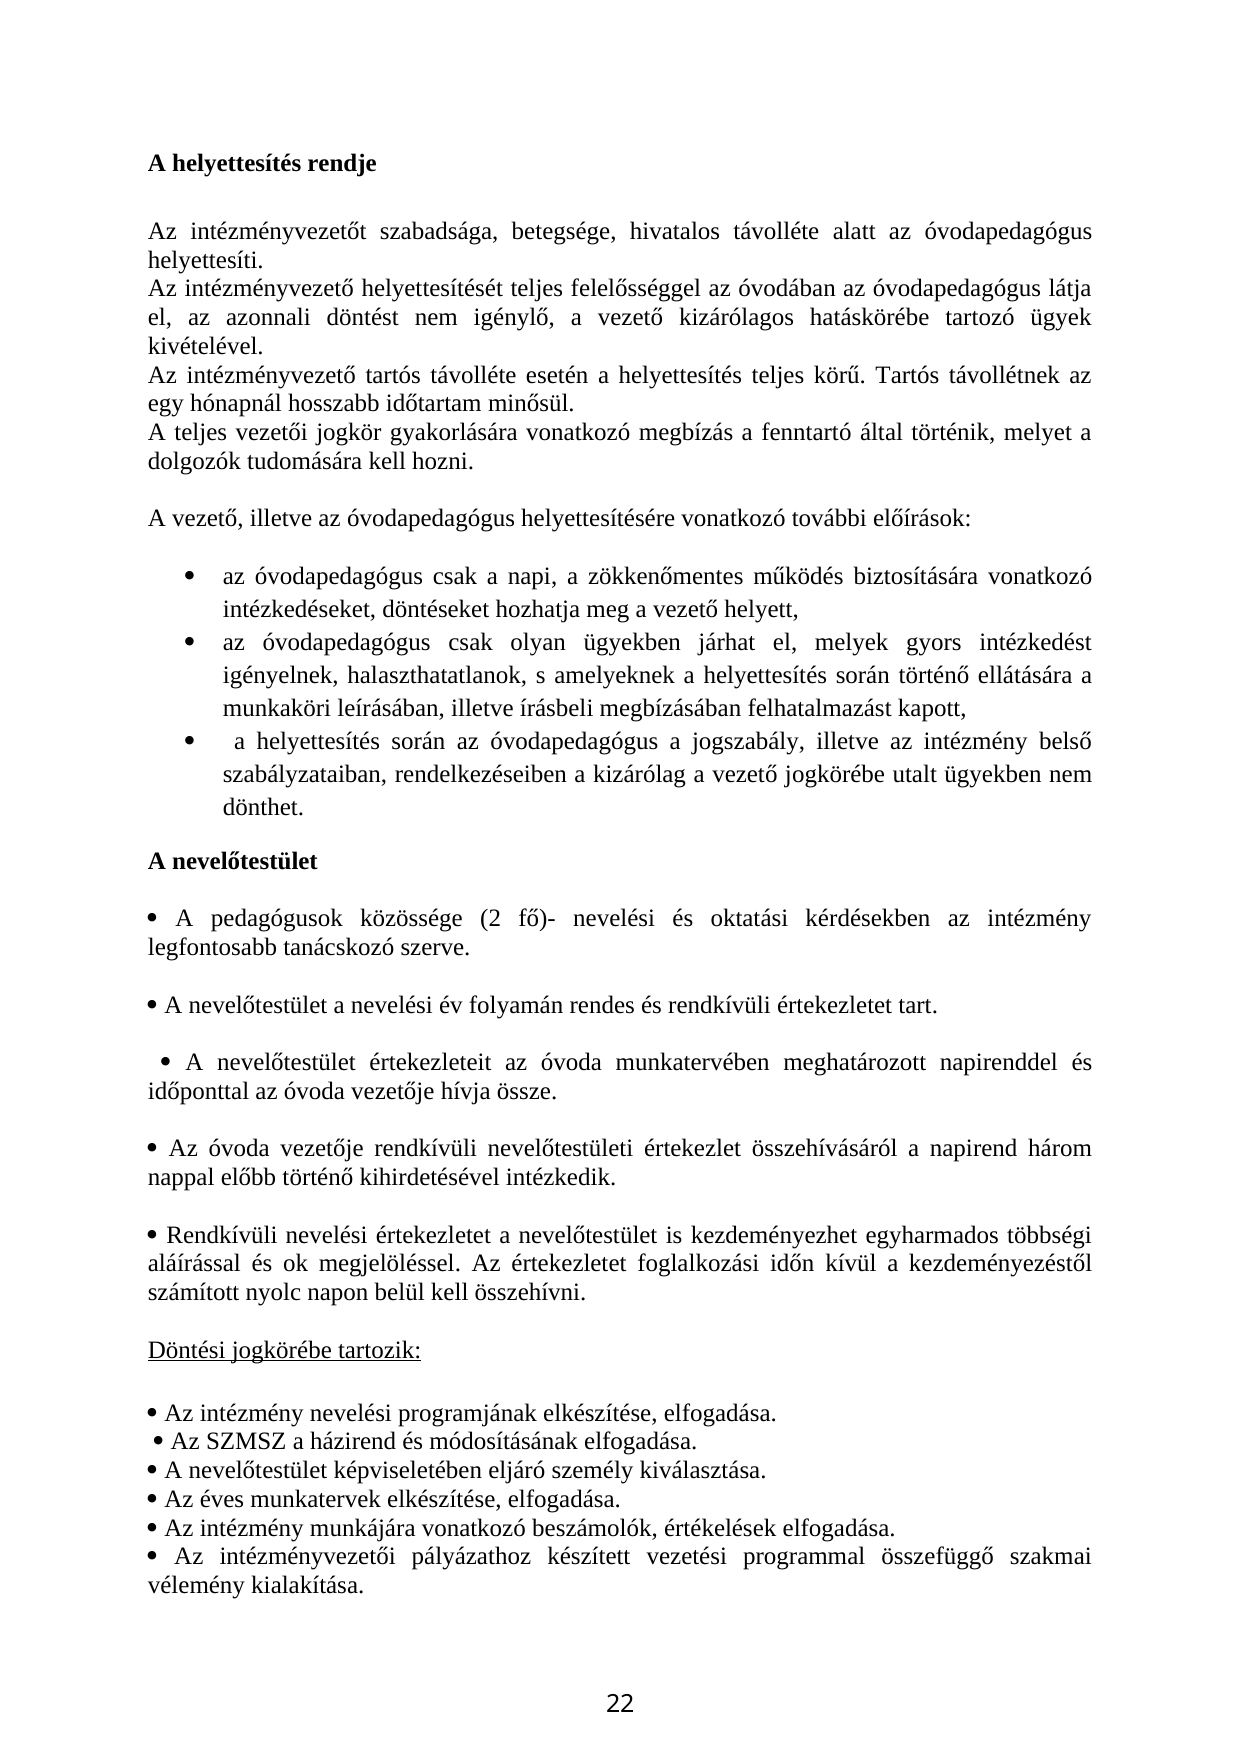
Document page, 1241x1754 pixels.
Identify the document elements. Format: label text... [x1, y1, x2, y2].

text Az intézmény nevelési programjának elkészítése, elfogadása. [148, 1398, 1093, 1426]
list az óvodapedagógus csak a napi, a zökkenőmentes működés biztosítására vonatkozó intézkedéseket, döntéseket hozhatja meg a vezető helyett, [185, 561, 1093, 623]
text A vezető, illetve az óvodapedagógus helyettesítésére vonatkozó további előírások: [148, 503, 1093, 532]
text Az intézményvezető helyettesítését teljes felelősséggel az óvodában az óvodapedagógus látja el, az azonnali döntést nem igénylő, a vezető kizárólagos hatáskörébe tartozó ügyek kivételével. [148, 273, 1093, 360]
text A helyettesítés rendje [148, 148, 1093, 176]
text Az éves munkatervek elkészítése, elfogadása. [148, 1484, 1093, 1513]
text A nevelőtestület a nevelési év folyamán rendes és rendkívüli értekezletet tart. [148, 990, 1093, 1018]
text Az intézményvezetőt szabadsága, betegsége, hivatalos távolléte alatt az óvodapedagógus helyettesíti. [148, 216, 1093, 273]
text Az intézményvezetői pályázathoz készített vezetési programmal összefüggő szakmai vélemény kialakítása. [148, 1541, 1093, 1599]
text A pedagógusok közössége (2 fő)- nevelési és oktatási kérdésekben az intézmény legfontosabb tanácskozó szerve. [148, 903, 1093, 961]
list a helyettesítés során az óvodapedagógus a jogszabály, illetve az intézmény belső szabályzataiban, rendelkezéseiben a kizárólag a vezető jogkörébe utalt ügyekben nem dönthet. [185, 726, 1093, 821]
text A teljes vezetői jogkör gyakorlására vonatkozó megbízás a fenntartó által történik, melyet a dolgozók tudomására kell hozni. [148, 417, 1093, 475]
text A nevelőtestület értekezleteit az óvoda munkatervében meghatározott napirenddel és időponttal az óvoda vezetője hívja össze. [148, 1047, 1093, 1105]
text Az óvoda vezetője rendkívüli nevelőtestületi értekezlet összehívásáról a napirend három nappal előbb történő kihirdetésével intézkedik. [148, 1133, 1093, 1191]
text Rendkívüli nevelési értekezletet a nevelőtestület is kezdeményezhet egyharmados többségi aláírással és ok megjelöléssel. Az értekezletet foglalkozási időn kívül a kezdeményezéstől számított nyolc napon belül kell összehívni. [148, 1220, 1093, 1306]
text Döntési jogkörébe tartozik: [148, 1335, 1093, 1363]
text A nevelőtestület képviseletében eljáró személy kiválasztása. [148, 1455, 1093, 1484]
text Az intézmény munkájára vonatkozó beszámolók, értékelések elfogadása. [148, 1513, 1093, 1541]
text Az intézményvezető tartós távolléte esetén a helyettesítés teljes körű. Tartós távollétnek az egy hónapnál hosszabb időtartam minősül. [148, 360, 1093, 417]
text A nevelőtestület [148, 846, 1093, 875]
text Az SZMSZ a házirend és módosításának elfogadása. [148, 1426, 1093, 1455]
list az óvodapedagógus csak olyan ügyekben járhat el, melyek gyors intézkedést igényelnek, halaszthatatlanok, s amelyeknek a helyettesítés során történő ellátására a munkaköri leírásában, illetve írásbeli megbízásában felhatalmazást kapott, [185, 627, 1093, 722]
